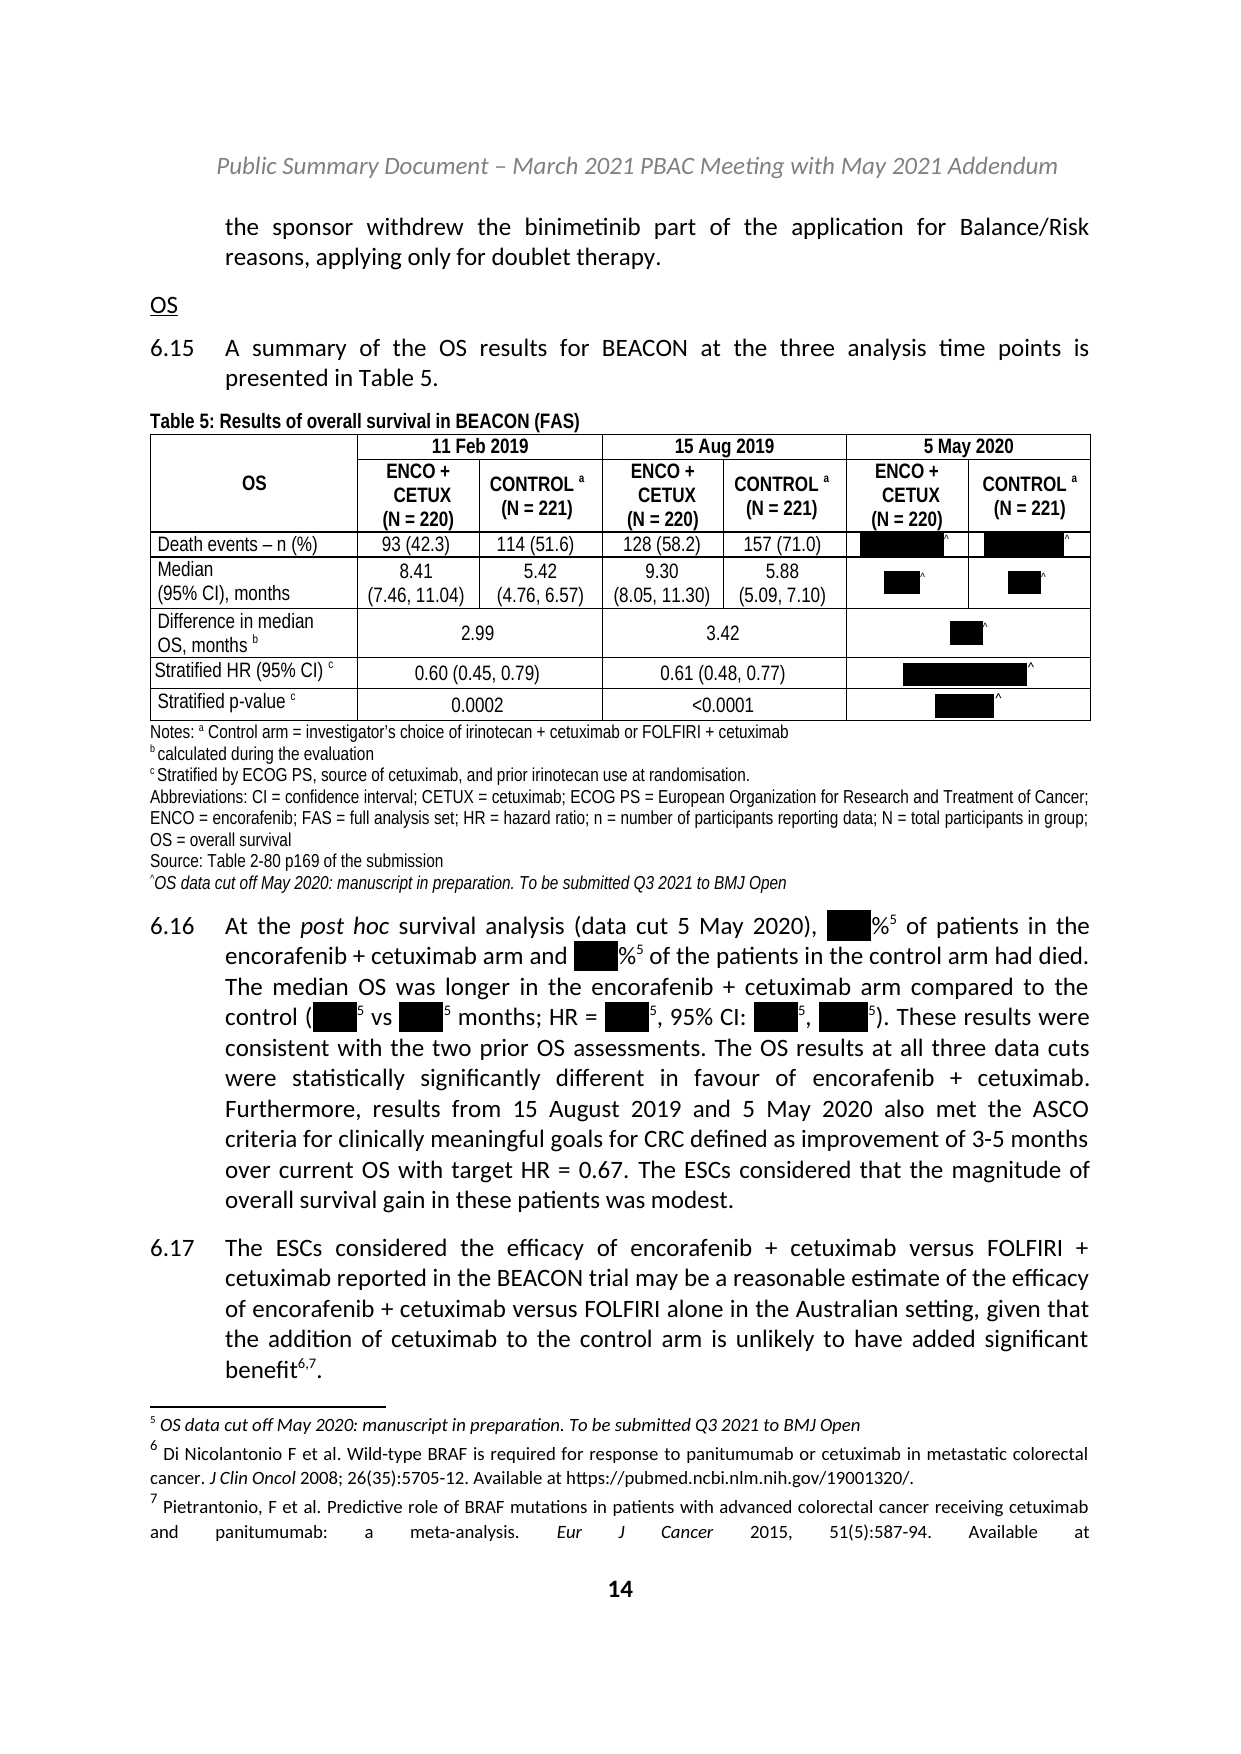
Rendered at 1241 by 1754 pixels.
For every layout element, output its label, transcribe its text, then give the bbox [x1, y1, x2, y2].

table_cell Difference in median OS, months b [151, 609, 357, 657]
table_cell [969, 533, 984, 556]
table_cell 3.42 [603, 609, 846, 657]
list A summary of the OS results for BEACON at the three analysis time points is presented in Table 5. [150, 332, 1090, 393]
table_cell ''''''''''^ [969, 558, 1090, 608]
table_cell '''''''''' '''''''''''' '''''''''''''^ [847, 658, 1090, 688]
table_cell 9.30 (8.05, 11.30) [603, 558, 723, 608]
table_cell ''''''''''''''''''^ [847, 689, 1090, 720]
list At the post hoc survival analysis (data cut 5 May 2020), ''''''''% of patients in the encorafenib + cetuximab arm and ''''''''%5 of the patients in the control arm had died. The median OS was longer in the encorafenib + cetuximab arm compared to the control (''''''''5 vs ''''''''5 months; HR = ''''''''5, 95% CI: ''''''''5, '''''''''5). These results were consistent with the two prior OS assessments. The OS results at all three data cuts were statistically significantly different in favour of encorafenib + cetuximab. Furthermore, results from 15 August 2019 and 5 May 2020 also met the ASCO criteria for clinically meaningful goals for CRC defined as improvement of 3-5 months over current OS with target HR = 0.67. The ESCs considered that the magnitude of overall survival gain in these patients was modest. [150, 910, 1090, 1215]
table_cell Stratified HR (95% CI) c [151, 658, 357, 688]
list The ESCs considered the efficacy of encorafenib + cetuximab versus FOLFIRI + cetuximab reported in the BEACON trial may be a reasonable estimate of the efficacy of encorafenib + cetuximab versus FOLFIRI alone in the Australian setting, given that the addition of cetuximab to the control arm is unlikely to have added significant benefit,. [150, 1232, 1090, 1384]
table_cell 0.60 (0.45, 0.79) [358, 658, 602, 688]
table_header 11 Feb 2019 [358, 435, 602, 458]
table_cell 5.42 (4.76, 6.57) [480, 558, 602, 608]
text c Stratified by ECOG PS, source of cetuximab, and prior irinotecan use at randomisation. [150, 764, 1090, 786]
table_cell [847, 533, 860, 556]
text Notes: a Control arm = investigator’s choice of irinotecan + cetuximab or FOLFIRI + cetuximab [150, 721, 1090, 742]
text Abbreviations: CI = confidence interval; CETUX = cetuximab; ECOG PS = European Organization for Research and Treatment of Cancer; ENCO = encorafenib; FAS = full analysis set; HR = hazard ratio; n = number of participants reporting data; N = total participants in group; OS = overall survival [150, 786, 1090, 850]
table_cell 5.88 (5.09, 7.10) [724, 558, 846, 608]
table_cell 157 (71.0) [724, 533, 846, 556]
table_cell ENCO + CETUX (N = 220) [603, 460, 723, 531]
text Table 5: Results of overall survival in BEACON (FAS) [150, 409, 1090, 433]
table_cell ENCO + CETUX (N = 220) [847, 460, 968, 531]
table_header OS [151, 435, 357, 531]
table_cell Stratified p-value c [151, 689, 357, 720]
table_cell ''''''''''^ [847, 609, 1090, 657]
text b calculated during the evaluation [150, 742, 1090, 764]
table_cell CONTROL a (N = 221) [969, 460, 1090, 531]
table_cell Median (95% CI), months [151, 558, 357, 608]
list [150, 211, 1090, 272]
subtitle OS [150, 289, 1090, 319]
table_header 5 May 2020 [847, 435, 1090, 458]
table_header 15 Aug 2019 [603, 435, 846, 458]
table_cell 2.99 [358, 609, 602, 657]
table_cell CONTROL a (N = 221) [480, 460, 602, 531]
table_cell ENCO + CETUX (N = 220) [358, 460, 479, 531]
table_cell '''''''''''^ [847, 558, 968, 608]
table_cell 93 (42.3) [358, 533, 479, 556]
table_cell Death events – n (%) [151, 533, 357, 556]
text ^OS data cut off May 2020: manuscript in preparation. To be submitted Q3 2021 to BMJ Open [150, 872, 1090, 893]
text Source: Table 2-80 p169 of the submission [150, 850, 1090, 872]
table_cell 0.0002 [358, 689, 602, 720]
table_cell CONTROL a (N = 221) [724, 460, 846, 531]
table_cell 0.61 (0.48, 0.77) [603, 658, 846, 688]
table_cell 8.41 (7.46, 11.04) [358, 558, 479, 608]
table_cell 128 (58.2) [603, 533, 723, 556]
table_cell <0.0001 [603, 689, 846, 720]
table_cell 114 (51.6) [480, 533, 602, 556]
